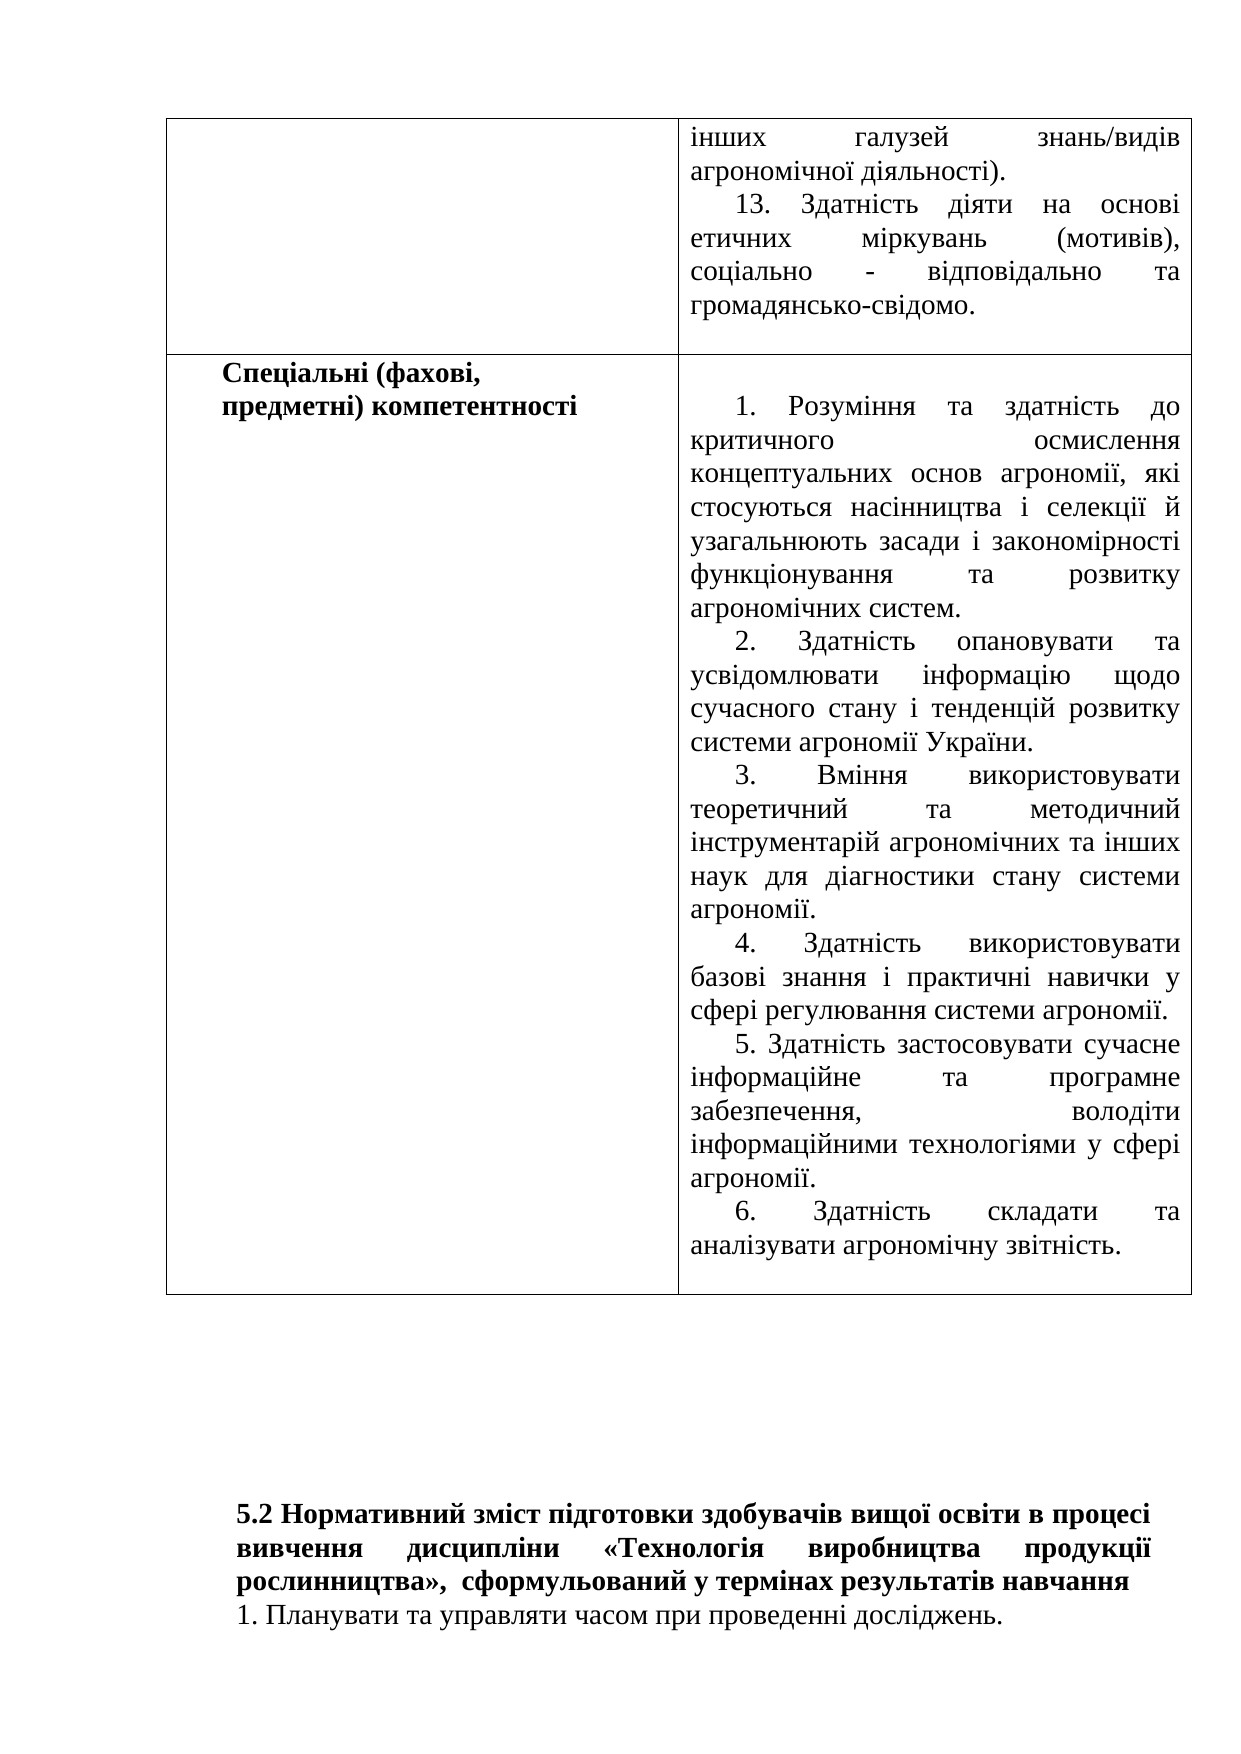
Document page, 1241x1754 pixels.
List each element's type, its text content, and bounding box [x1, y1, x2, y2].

text 5.2 Нормативний зміст підготовки здобувачів вищої освіти в процесі вивчення дисципліни «Технологія виробництва продукції рослинництва», сформульований у термінах результатів навчання [236, 1496, 1152, 1597]
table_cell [679, 119, 1191, 354]
table_cell Спеціальні (фахові, предметні) компетентності [167, 355, 678, 1294]
text 1. Планувати та управляти часом при проведенні досліджень. [236, 1597, 1152, 1631]
table_cell 1. Розуміння та здатність до критичного осмислення концептуальних основ агрономії, які стосуються насінництва і селекції й узагальнюють засади і закономірності функціонування та розвитку агрономічних систем. 2. Здатність опановувати та усвідомлювати інформацію щодо сучасного стану і тенденцій розвитку системи агрономії України. 3. Вміння використовувати теоретичний та методичний інструментарій агрономічних та інших наук для діагностики стану системи агрономії. 4. Здатність використовувати базові знання і практичні навички у сфері регулювання системи агрономії. 5. Здатність застосовувати сучасне інформаційне та програмне забезпечення, володіти інформаційними технологіями у сфері агрономії. 6. Здатність складати та аналізувати агрономічну звітність. [679, 355, 1191, 1294]
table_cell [167, 119, 678, 354]
